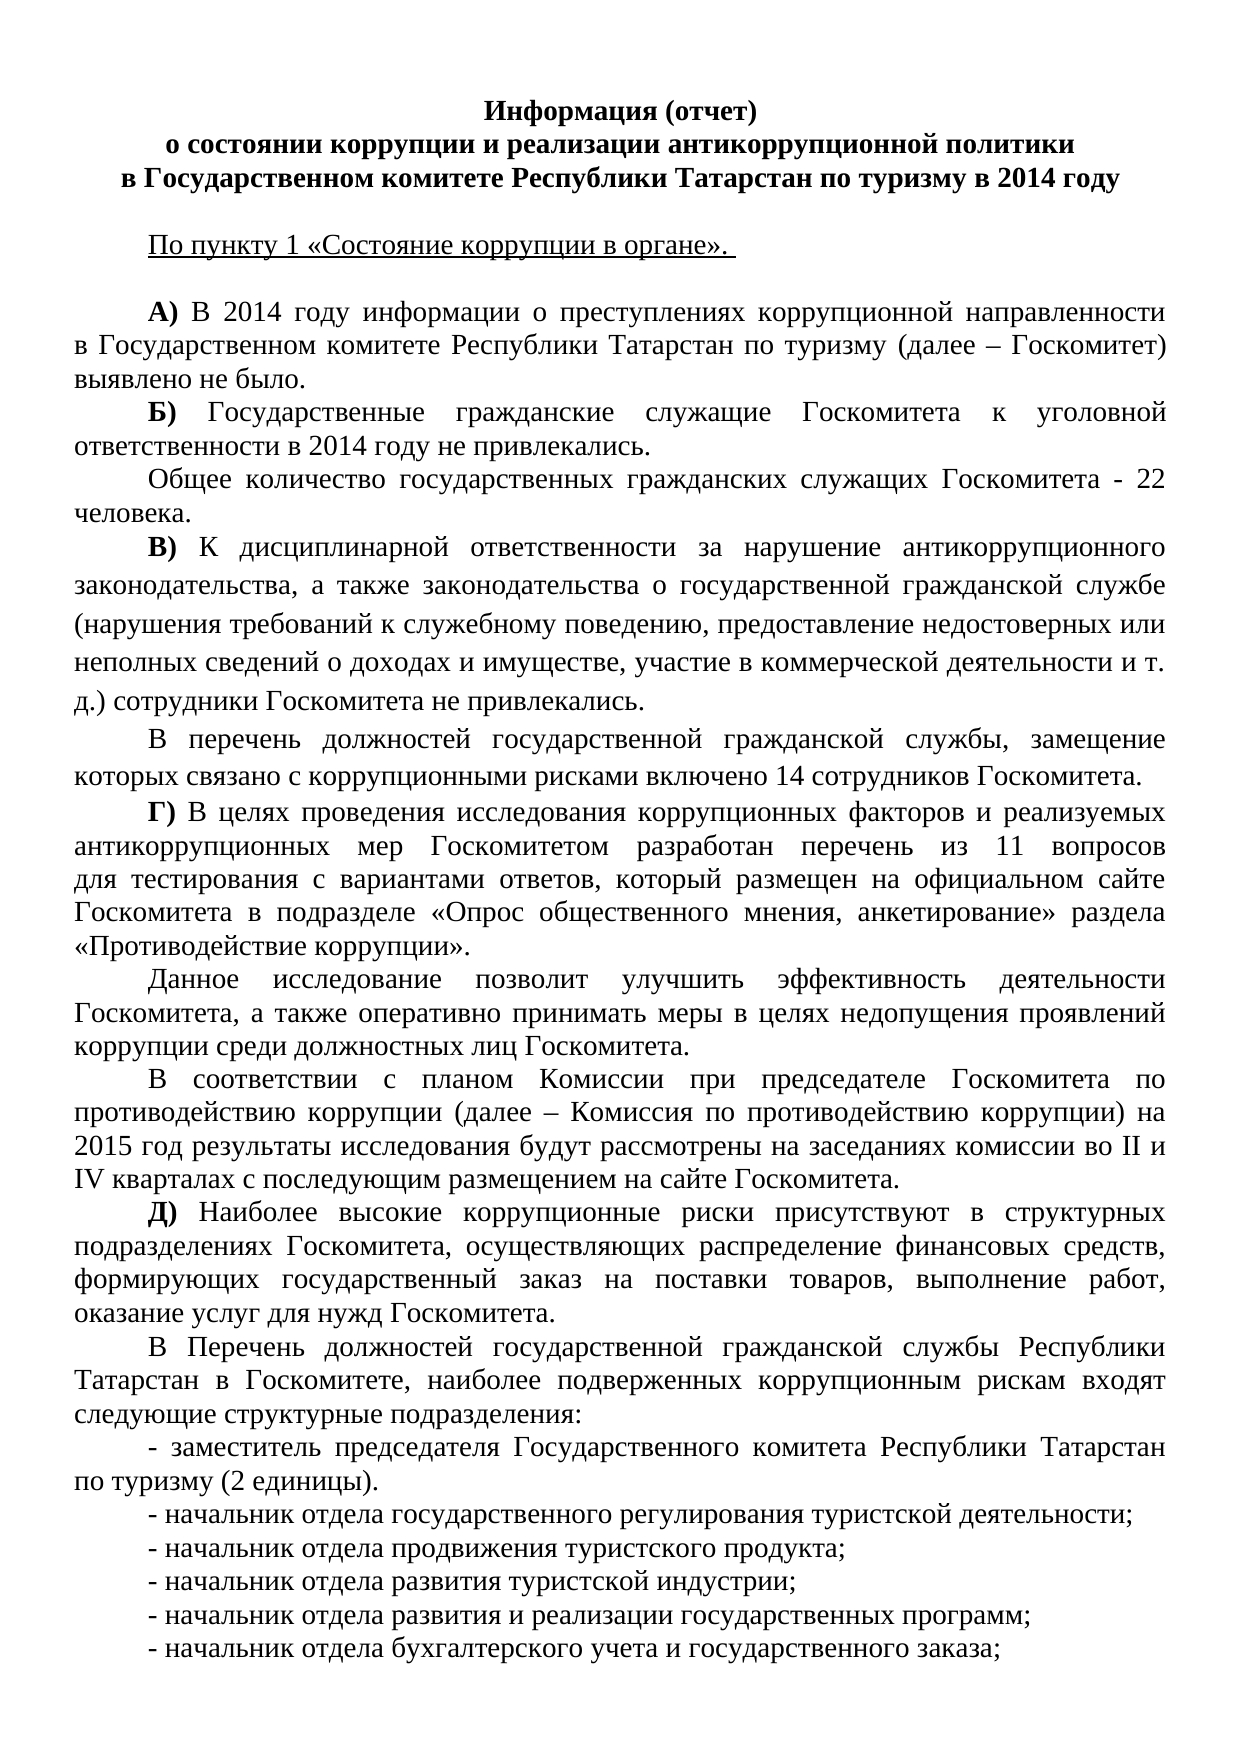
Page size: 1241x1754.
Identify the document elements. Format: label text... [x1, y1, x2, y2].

text Б) Государственные гражданские служащие Госкомитета к уголовной ответственности в 2014 году не привлекались. [74, 394, 1167, 462]
text Г) В целях проведения исследования коррупционных факторов и реализуемых антикоррупционных мер Госкомитетом разработан перечень из 11 вопросов для тестирования с вариантами ответов, который размещен на официальном сайте Госкомитета в подразделе «Опрос общественного мнения, анкетирование» раздела «Противодействие коррупции». [74, 795, 1167, 961]
text Данное исследование позволит улучшить эффективность деятельности Госкомитета, а также оперативно принимать меры в целях недопущения проявлений коррупции среди должностных лиц Госкомитета. [74, 961, 1167, 1062]
text - начальник отдела продвижения туристского продукта; [74, 1530, 1167, 1563]
text - начальник отдела государственного регулирования туристской деятельности; [74, 1496, 1167, 1530]
text - заместитель председателя Государственного комитета Республики Татарстан по туризму (2 единицы). [74, 1429, 1167, 1496]
text - начальник отдела развития туристской индустрии; [74, 1563, 1167, 1597]
text В) К дисциплинарной ответственности за нарушение антикоррупционного законодательства, а также законодательства о государственной гражданской службе (нарушения требований к служебному поведению, предоставление недостоверных или неполных сведений о доходах и имуществе, участие в коммерческой деятельности и т. д.) сотрудники Госкомитета не привлекались. [74, 529, 1167, 716]
text в Государственном комитете Республики Татарстан по туризму в 2014 году [74, 160, 1167, 193]
text В соответствии с планом Комиссии при председателе Госкомитета по противодействию коррупции (далее – Комиссия по противодействию коррупции) на 2015 год результаты исследования будут рассмотрены на заседаниях комиссии во II и IV кварталах с последующим размещением на сайте Госкомитета. [74, 1062, 1167, 1194]
text В Перечень должностей государственной гражданской службы Республики Татарстан в Госкомитете, наиболее подверженных коррупционным рискам входят следующие структурные подразделения: [74, 1329, 1167, 1429]
text - начальник отдела бухгалтерского учета и государственного заказа; [74, 1631, 1167, 1664]
text Информация (отчет) [74, 93, 1167, 126]
text По пункту 1 «Состояние коррупции в органе». [74, 227, 1167, 260]
text В перечень должностей государственной гражданской службы, замещение которых связано с коррупционными рисками включено 14 сотрудников Госкомитета. [74, 721, 1167, 792]
text А) В 2014 году информации о преступлениях коррупционной направленности в Государственном комитете Республики Татарстан по туризму (далее – Госкомитет) выявлено не было. [74, 294, 1167, 394]
text Д) Наиболее высокие коррупционные риски присутствуют в структурных подразделениях Госкомитета, осуществляющих распределение финансовых средств, формирующих государственный заказ на поставки товаров, выполнение работ, оказание услуг для нужд Госкомитета. [74, 1194, 1167, 1329]
text - начальник отдела развития и реализации государственных программ; [74, 1597, 1167, 1631]
text Общее количество государственных гражданских служащих Госкомитета - 22 человека. [74, 462, 1167, 529]
text о состоянии коррупции и реализации антикоррупционной политики [74, 126, 1167, 160]
